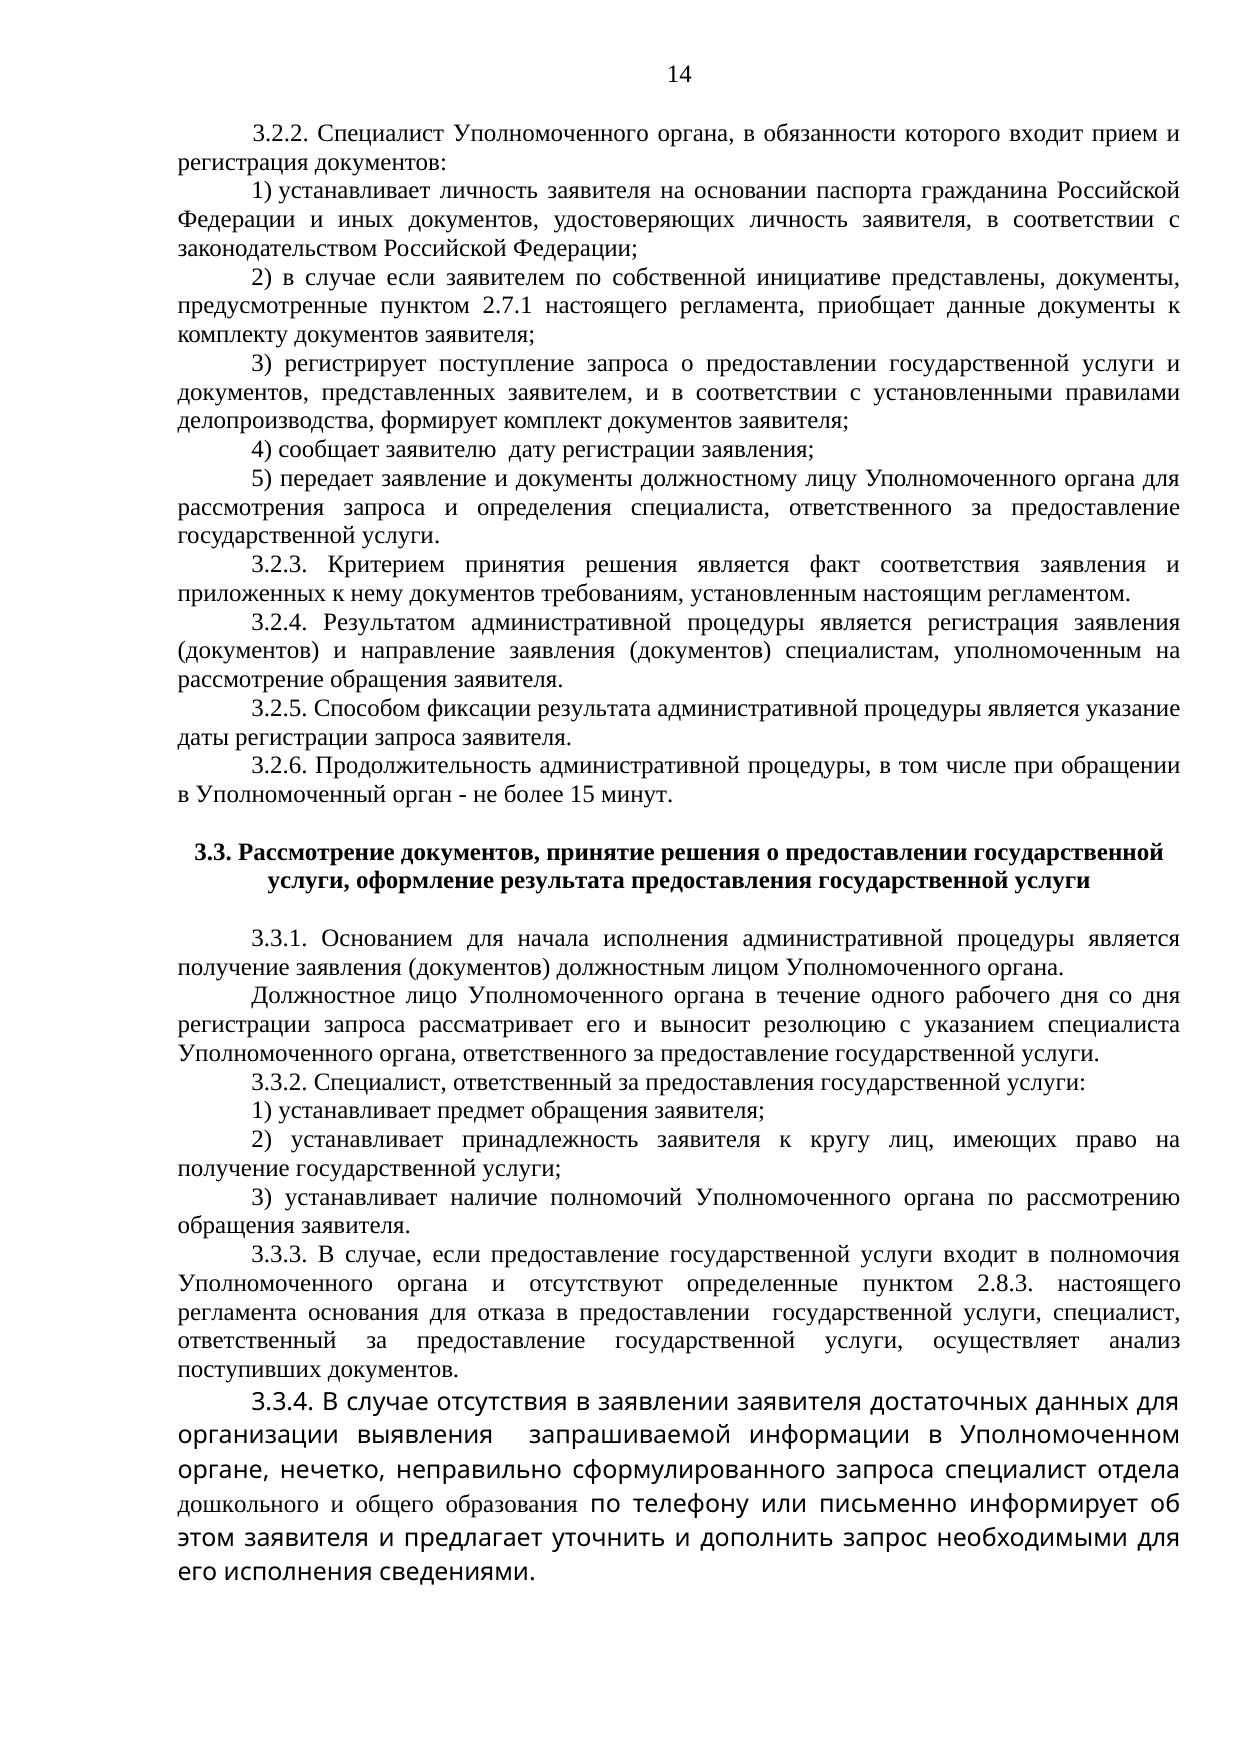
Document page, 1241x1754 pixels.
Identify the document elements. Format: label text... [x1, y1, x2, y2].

text 3.2.6. Продолжительность административной процедуры, в том числе при обращении в Уполномоченный орган - не более 15 минут. [177, 751, 1181, 808]
text 3.2.4. Результатом административной процедуры является регистрация заявления (документов) и направление заявления (документов) специалистам, уполномоченным на рассмотрение обращения заявителя. [177, 607, 1181, 693]
text 3.3.4. В случае отсутствия в заявлении заявителя достаточных данных для организации выявления запрашиваемой информации в Уполномоченном органе, нечетко, неправильно сформулированного запроса специалист отдела дошкольного и общего образования по телефону или письменно информирует об этом заявителя и предлагает уточнить и дополнить запрос необходимыми для его исполнения сведениями. [177, 1383, 1181, 1587]
text 3.2.2. Специалист Уполномоченного органа, в обязанности которого входит прием и регистрация документов: [177, 118, 1181, 176]
text 3.3.1. Основанием для начала исполнения административной процедуры является получение заявления (документов) должностным лицом Уполномоченного органа. [177, 923, 1181, 981]
text 3.2.5. Способом фиксации результата административной процедуры является указание даты регистрации запроса заявителя. [177, 693, 1181, 751]
text Должностное лицо Уполномоченного органа в течение одного рабочего дня со дня регистрации запроса рассматривает его и выносит резолюцию с указанием специалиста Уполномоченного органа, ответственного за предоставление государственной услуги. [177, 981, 1181, 1067]
text 3) регистрирует поступление запроса о предоставлении государственной услуги и документов, представленных заявителем, и в соответствии с установленными правилами делопроизводства, формирует комплект документов заявителя; [177, 348, 1181, 434]
text 3.3. Рассмотрение документов, принятие решения о предоставлении государственной услуги, оформление результата предоставления государственной услуги [177, 837, 1181, 894]
text 5) передает заявление и документы должностному лицу Уполномоченного органа для рассмотрения запроса и определения специалиста, ответственного за предоставление государственной услуги. [177, 463, 1181, 549]
text 2) устанавливает принадлежность заявителя к кругу лиц, имеющих право на получение государственной услуги; [177, 1124, 1181, 1182]
text 3.3.3. В случае, если предоставление государственной услуги входит в полномочия Уполномоченного органа и отсутствуют определенные пунктом 2.8.3. настоящего регламента основания для отказа в предоставлении государственной услуги, специалист, ответственный за предоставление государственной услуги, осуществляет анализ поступивших документов. [177, 1239, 1181, 1383]
text 1) устанавливает личность заявителя на основании паспорта гражданина Российской Федерации и иных документов, удостоверяющих личность заявителя, в соответствии с законодательством Российской Федерации; [177, 176, 1181, 262]
text 4) сообщает заявителю дату регистрации заявления; [177, 434, 1181, 463]
text 3.3.2. Специалист, ответственный за предоставления государственной услуги: [177, 1067, 1181, 1096]
text 2) в случае если заявителем по собственной инициативе представлены, документы, предусмотренные пунктом 2.7.1 настоящего регламента, приобщает данные документы к комплекту документов заявителя; [177, 262, 1181, 348]
list 3.2.3. Критерием принятия решения является факт соответствия заявления и приложенных к нему документов требованиям, установленным настоящим регламентом. [177, 549, 1181, 607]
text 3) устанавливает наличие полномочий Уполномоченного органа по рассмотрению обращения заявителя. [177, 1182, 1181, 1239]
text 1) устанавливает предмет обращения заявителя; [177, 1096, 1181, 1124]
